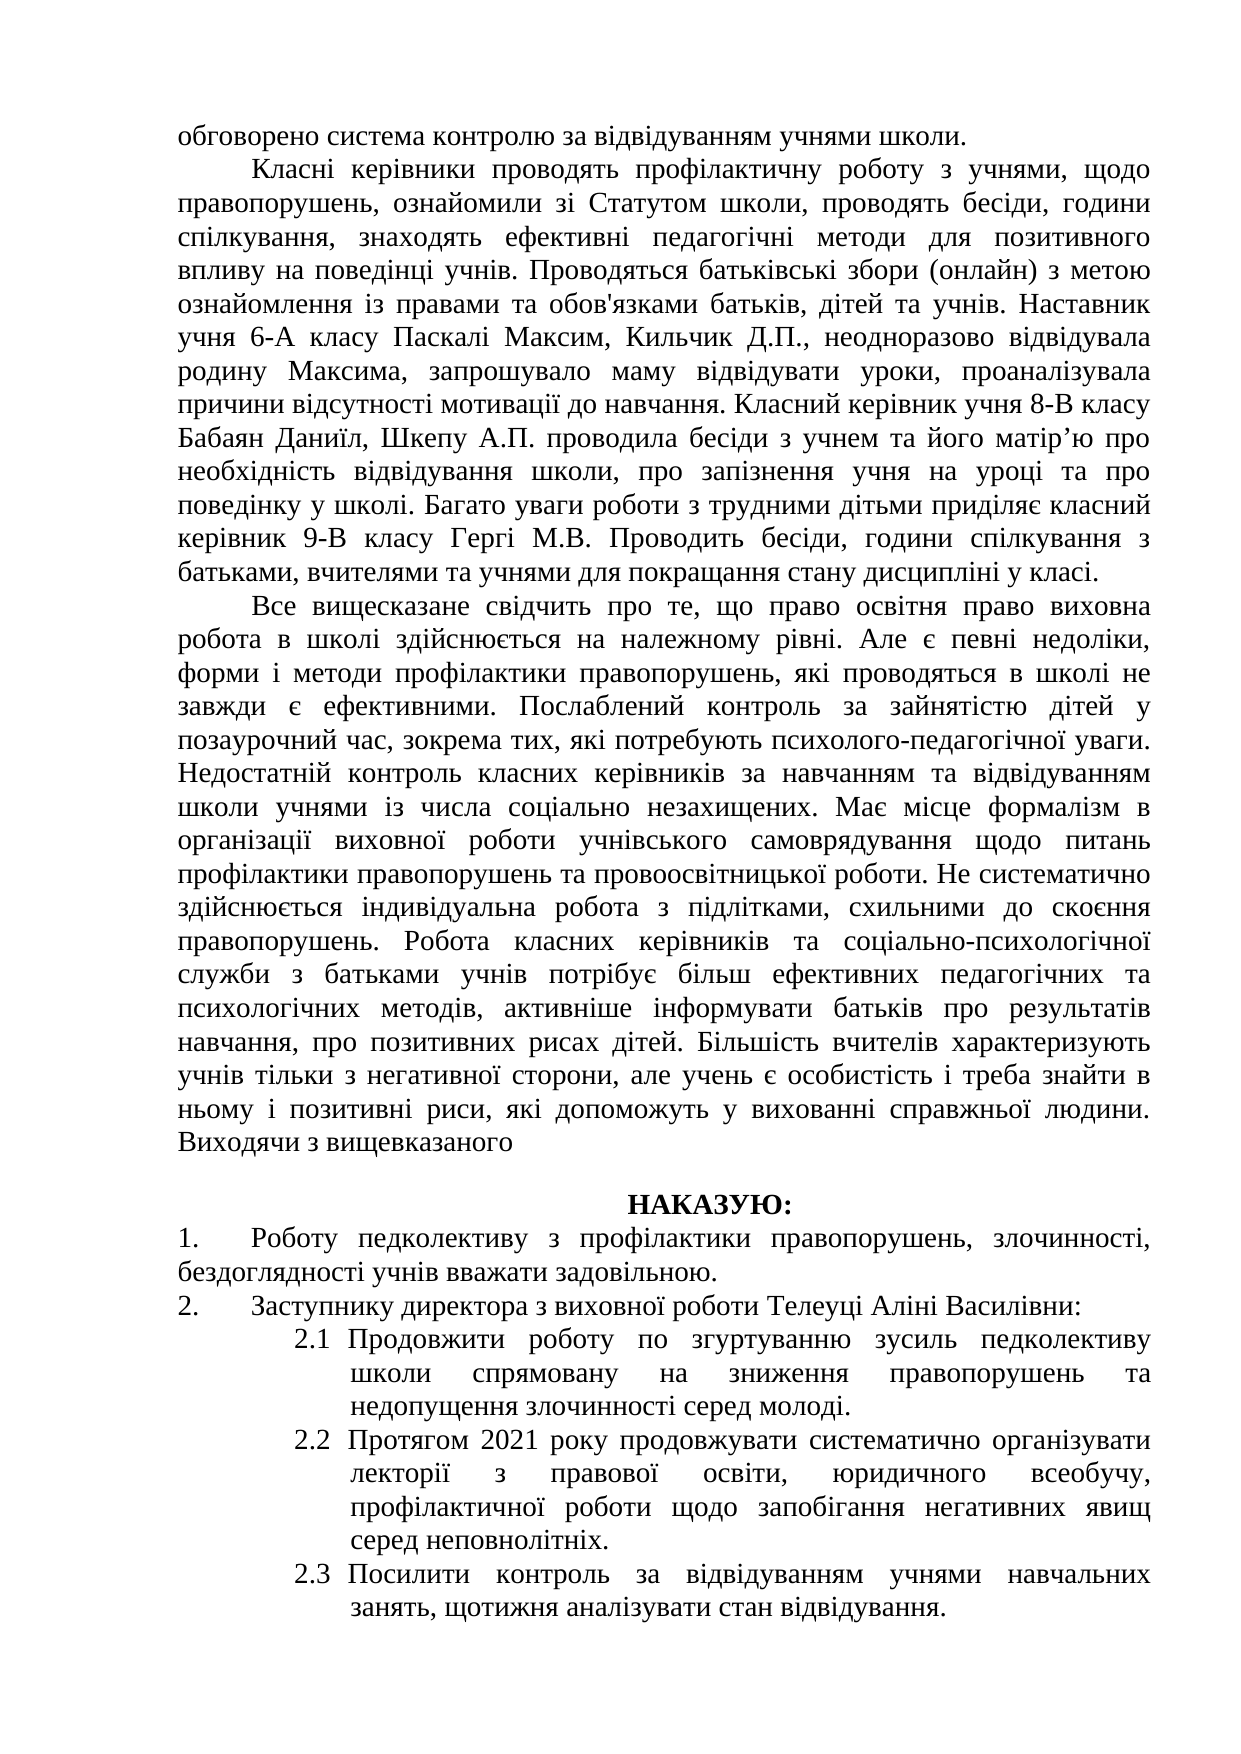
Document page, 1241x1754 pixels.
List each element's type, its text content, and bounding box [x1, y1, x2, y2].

text НАКАЗУЮ: [627, 1187, 1152, 1221]
text Класні керівники проводять профілактичну роботу з учнями, щодо правопорушень, ознайомили зі Статутом школи, проводять бесіди, години спілкування, знаходять ефективні педагогічні методи для позитивного впливу на поведінці учнів. Проводяться батьківські збори (онлайн) з метою ознайомлення із правами та обов'язками батьків, дітей та учнів. Наставник учня 6-А класу Паскалі Максим, Кильчик Д.П., неодноразово відвідувала родину Максима, запрошувало маму відвідувати уроки, проаналізувала причини відсутності мотивації до навчання. Класний керівник учня 8-В класу Бабаян Даниїл, Шкепу А.П. проводила бесіди з учнем та його матір’ю про необхідність відвідування школи, про запізнення учня на уроці та про поведінку у школі. Багато уваги роботи з трудними дітьми приділяє класний керівник 9-В класу Гергі М.В. Проводить бесіди, години спілкування з батьками, вчителями та учнями для покращання стану дисципліні у класі. [177, 152, 1152, 588]
list Протягом 2021 року продовжувати систематично організувати лекторії з правової освіти, юридичного всеобучу, профілактичної роботи щодо запобігання негативних явищ серед неповнолітніх. [294, 1422, 1152, 1556]
list Посилити контроль за відвідуванням учнями навчальних занять, щотижня аналізувати стан відвідування. [294, 1556, 1152, 1623]
text Все вищесказане свідчить про те, що право освітня право виховна робота в школі здійснюється на належному рівні. Але є певні недоліки, форми і методи профілактики правопорушень, які проводяться в школі не завжди є ефективними. Послаблений контроль за зайнятістю дітей у позаурочний час, зокрема тих, які потребують психолого-педагогічної уваги. Недостатній контроль класних керівників за навчанням та відвідуванням школи учнями із числа соціально незахищених. Має місце формалізм в організації виховної роботи учнівського самоврядування щодо питань профілактики правопорушень та провоосвітницької роботи. Не систематично здійснюється індивідуальна робота з підлітками, схильними до скоєння правопорушень. Робота класних керівників та соціально-психологічної служби з батьками учнів потрібує більш ефективних педагогічних та психологічних методів, активніше інформувати батьків про результатів навчання, про позитивних рисах дітей. Більшість вчителів характеризують учнів тільки з негативної сторони, але учень є особистість і треба знайти в ньому і позитивні риси, які допоможуть у вихованні справжньої людини. Виходячи з вищевказаного [177, 588, 1152, 1158]
list Роботу педколективу з профілактики правопорушень, злочинності, бездоглядності учнів вважати задовільною. [177, 1221, 1152, 1288]
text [177, 118, 1152, 152]
list Продовжити роботу по згуртуванню зусиль педколективу школи спрямовану на зниження правопорушень та недопущення злочинності серед молоді. [294, 1321, 1152, 1422]
list Заступнику директора з виховної роботи Телеуці Аліні Василівни: [177, 1288, 1152, 1321]
